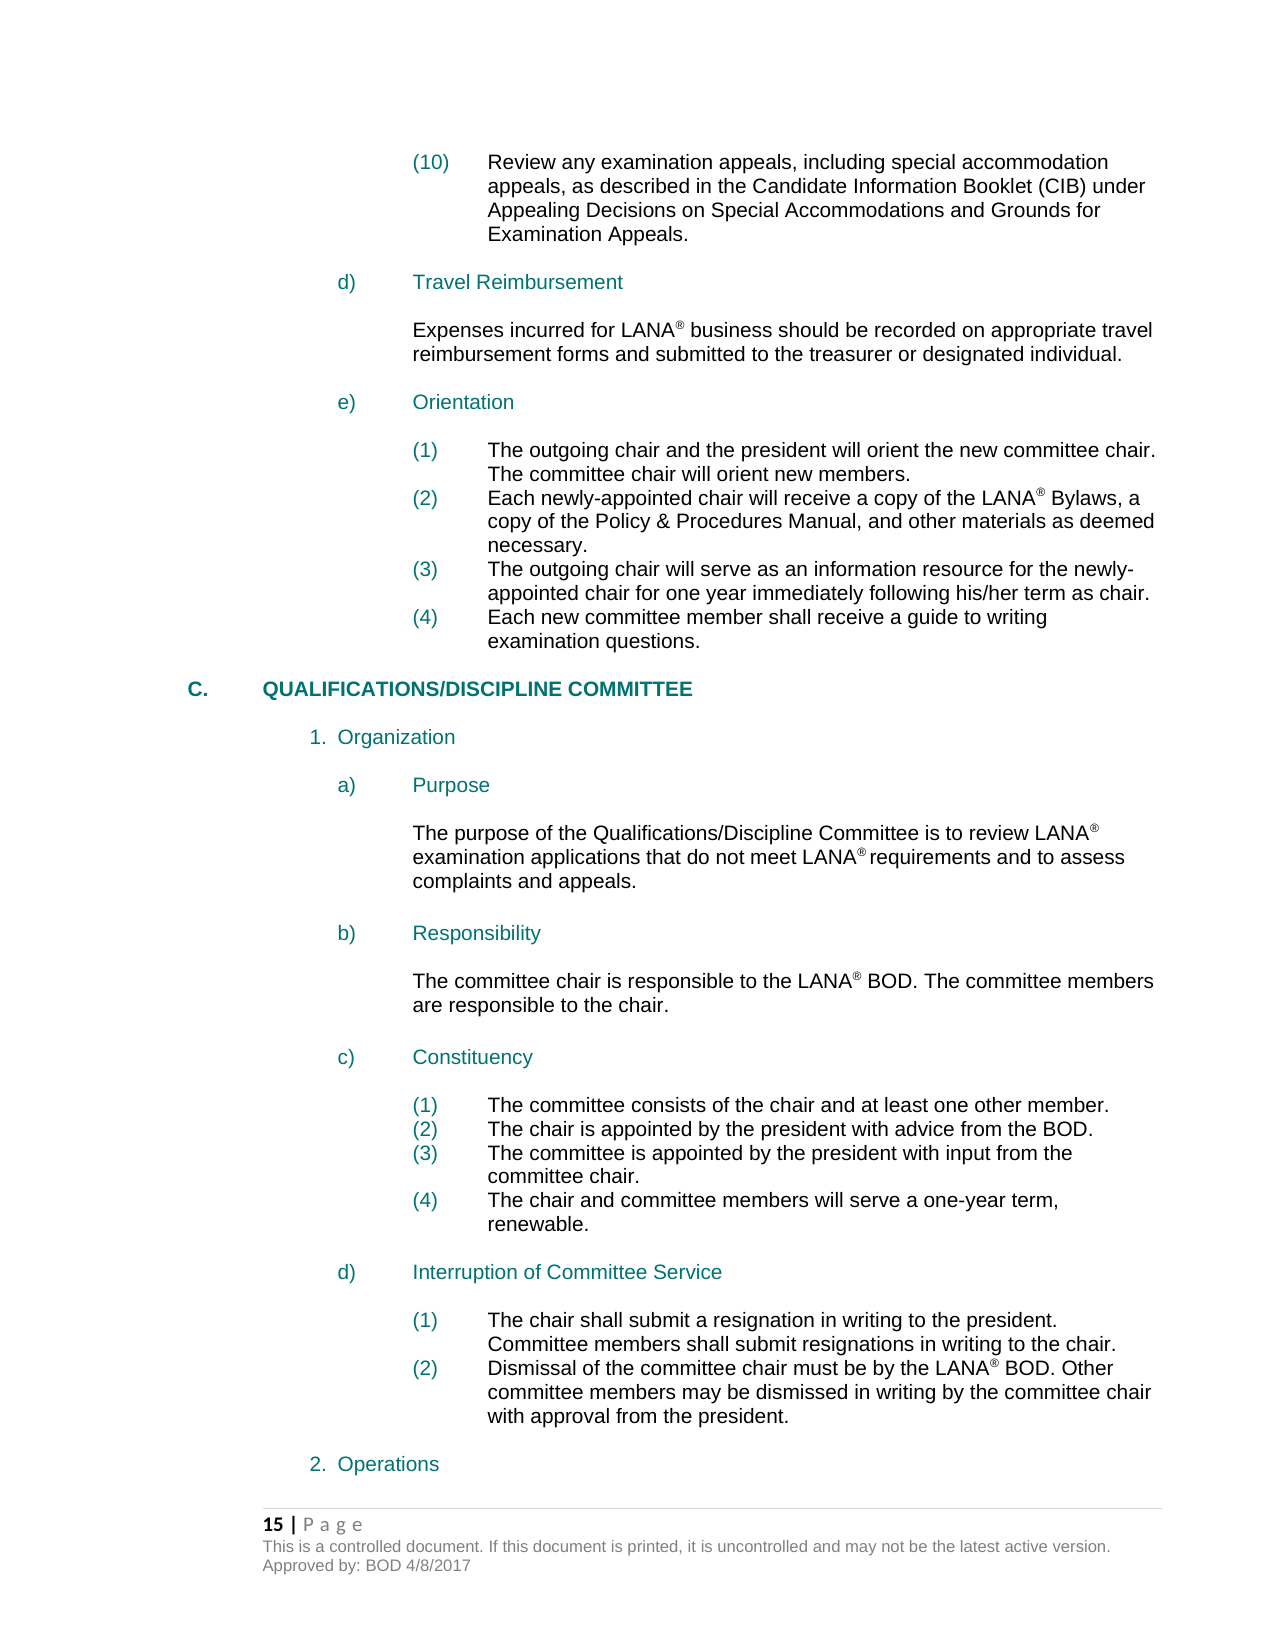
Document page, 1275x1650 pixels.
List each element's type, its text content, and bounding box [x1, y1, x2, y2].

subtitle Interruption of Committee Service [337, 1260, 1162, 1284]
subtitle The committee is appointed by the president with input from the committee chair. [412, 1140, 1162, 1188]
subtitle The committee chair is responsible to the LANA® BOD. The committee members are responsible to the chair. [412, 969, 1162, 1017]
subtitle The purpose of the Qualifications/Discipline Committee is to review LANA® examination applications that do not meet LANA® requirements and to assess complaints and appeals. [412, 821, 1162, 893]
subtitle Organization [309, 725, 1162, 749]
subtitle The chair is appointed by the president with advice from the BOD. [412, 1116, 1162, 1140]
subtitle Constituency [337, 1044, 1162, 1068]
subtitle QUALIFICATIONS/DISCIPLINE COMMITTEE [187, 677, 1162, 701]
subtitle The committee consists of the chair and at least one other member. [412, 1092, 1162, 1116]
subtitle Each new committee member shall receive a guide to writing examination questions. [412, 605, 1162, 653]
text Expenses incurred for LANA® business should be recorded on appropriate travel reimbursement forms and submitted to the treasurer or designated individual. [412, 318, 1162, 366]
subtitle Each newly-appointed chair will receive a copy of the LANA® Bylaws, a copy of the Policy & Procedures Manual, and other materials as deemed necessary. [412, 485, 1162, 557]
subtitle Dismissal of the committee chair must be by the LANA® BOD. Other committee members may be dismissed in writing by the committee chair with approval from the president. [412, 1356, 1162, 1428]
subtitle The chair shall submit a resignation in writing to the president. Committee members shall submit resignations in writing to the chair. [412, 1308, 1162, 1356]
subtitle Travel Reimbursement [337, 270, 1162, 294]
subtitle Responsibility [337, 921, 1162, 945]
subtitle Orientation [337, 389, 1162, 413]
subtitle Operations [309, 1452, 1162, 1476]
subtitle Review any examination appeals, including special accommodation appeals, as described in the Candidate Information Booklet (CIB) under Appealing Decisions on Special Accommodations and Grounds for Examination Appeals. [412, 150, 1162, 246]
subtitle The outgoing chair will serve as an information resource for the newly- appointed chair for one year immediately following his/her term as chair. [412, 557, 1162, 605]
subtitle The outgoing chair and the president will orient the new committee chair. The committee chair will orient new members. [412, 437, 1162, 485]
subtitle The chair and committee members will serve a one-year term, renewable. [412, 1188, 1162, 1236]
subtitle Purpose [337, 773, 1162, 797]
